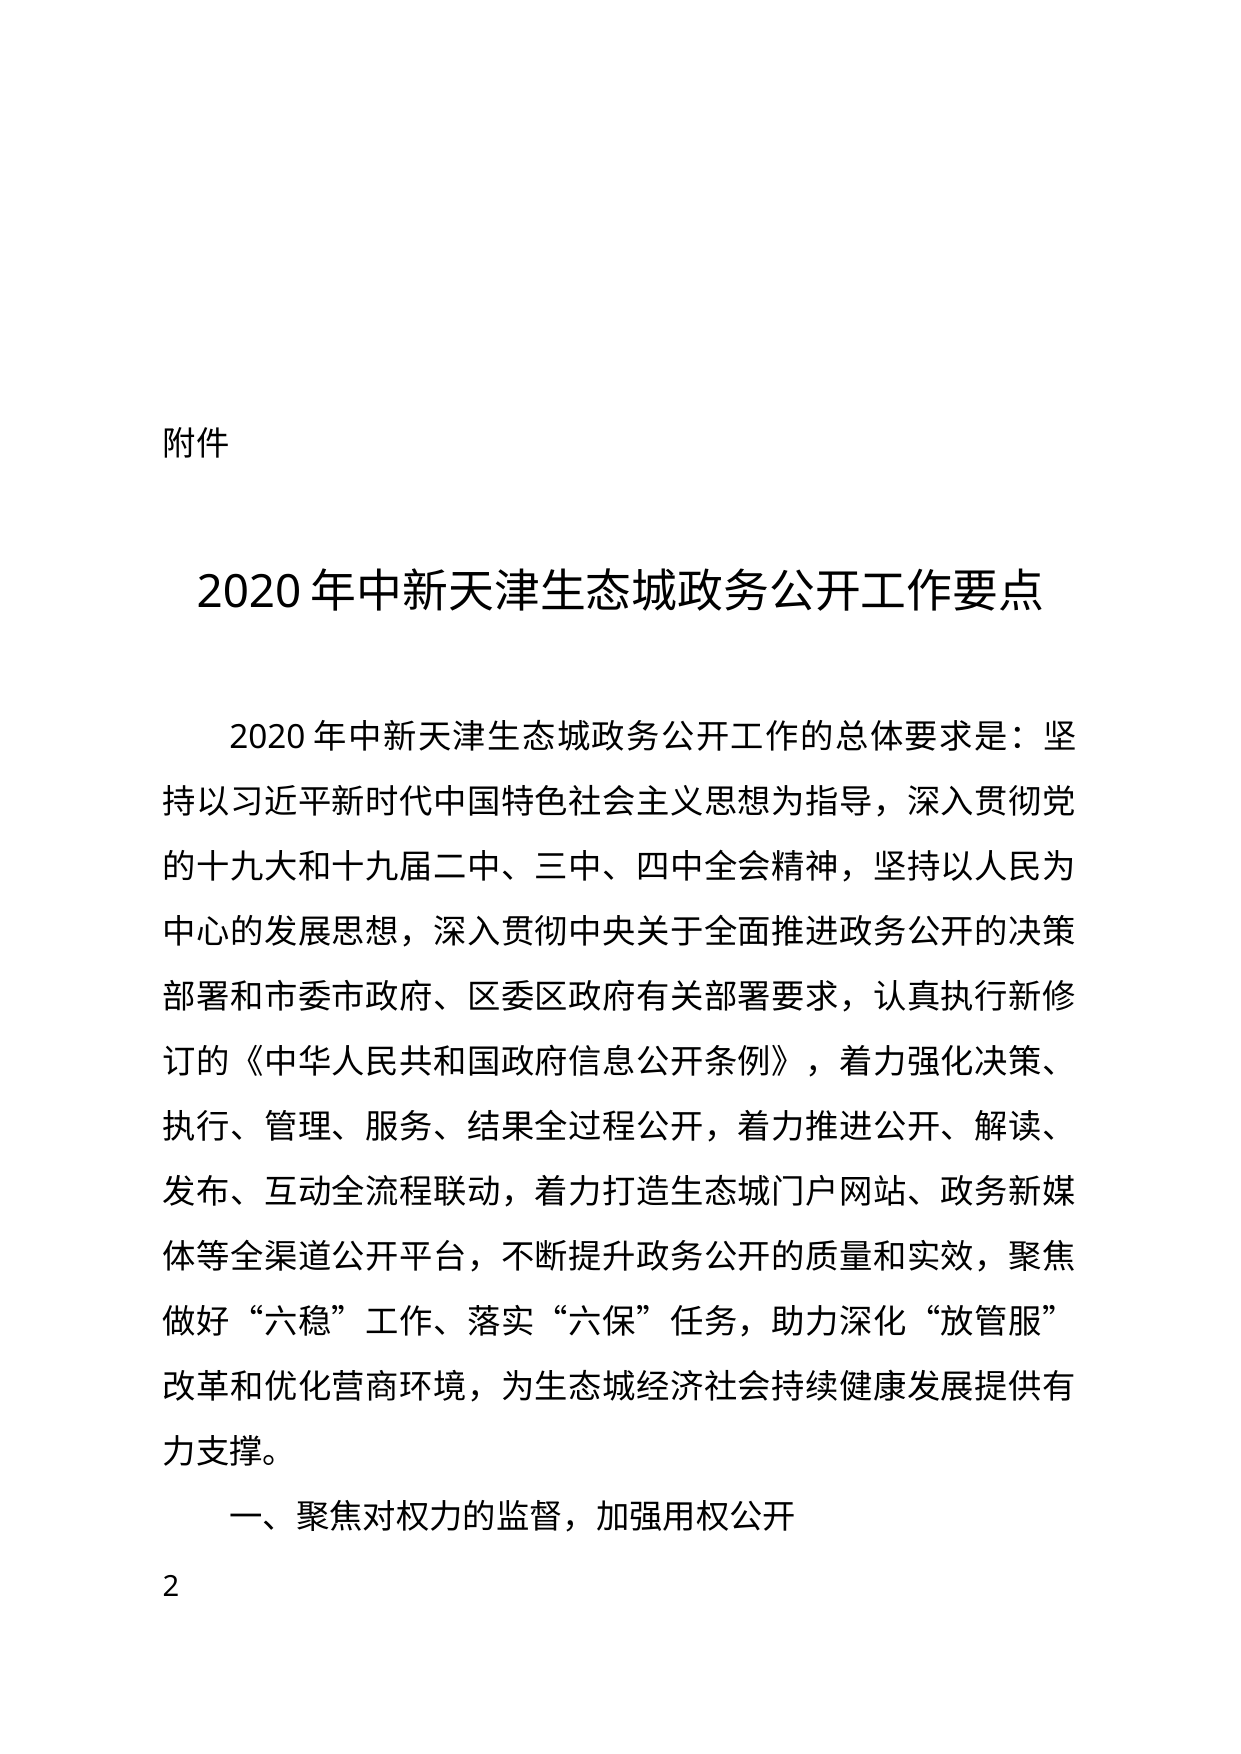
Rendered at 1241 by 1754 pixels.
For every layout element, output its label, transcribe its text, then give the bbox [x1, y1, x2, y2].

text 一、聚焦对权力的监督，加强用权公开 [162, 1481, 1078, 1546]
text 2020年中新天津生态城政务公开工作的总体要求是：坚持以习近平新时代中国特色社会主义思想为指导，深入贯彻党的十九大和十九届二中、三中、四中全会精神，坚持以人民为中心的发展思想，深入贯彻中央关于全面推进政务公开的决策部署和市委市政府、区委区政府有关部署要求，认真执行新修订的《中华人民共和国政府信息公开条例》，着力强化决策、执行、管理、服务、结果全过程公开，着力推进公开、解读、发布、互动全流程联动，着力打造生态城门户网站、政务新媒体等全渠道公开平台，不断提升政务公开的质量和实效，聚焦做好“六稳”工作、落实“六保”任务，助力深化“放管服”改革和优化营商环境，为生态城经济社会持续健康发展提供有力支撑。 [162, 701, 1078, 1481]
text 附件 [162, 409, 1078, 474]
text 2020年中新天津生态城政务公开工作要点 [162, 539, 1078, 636]
